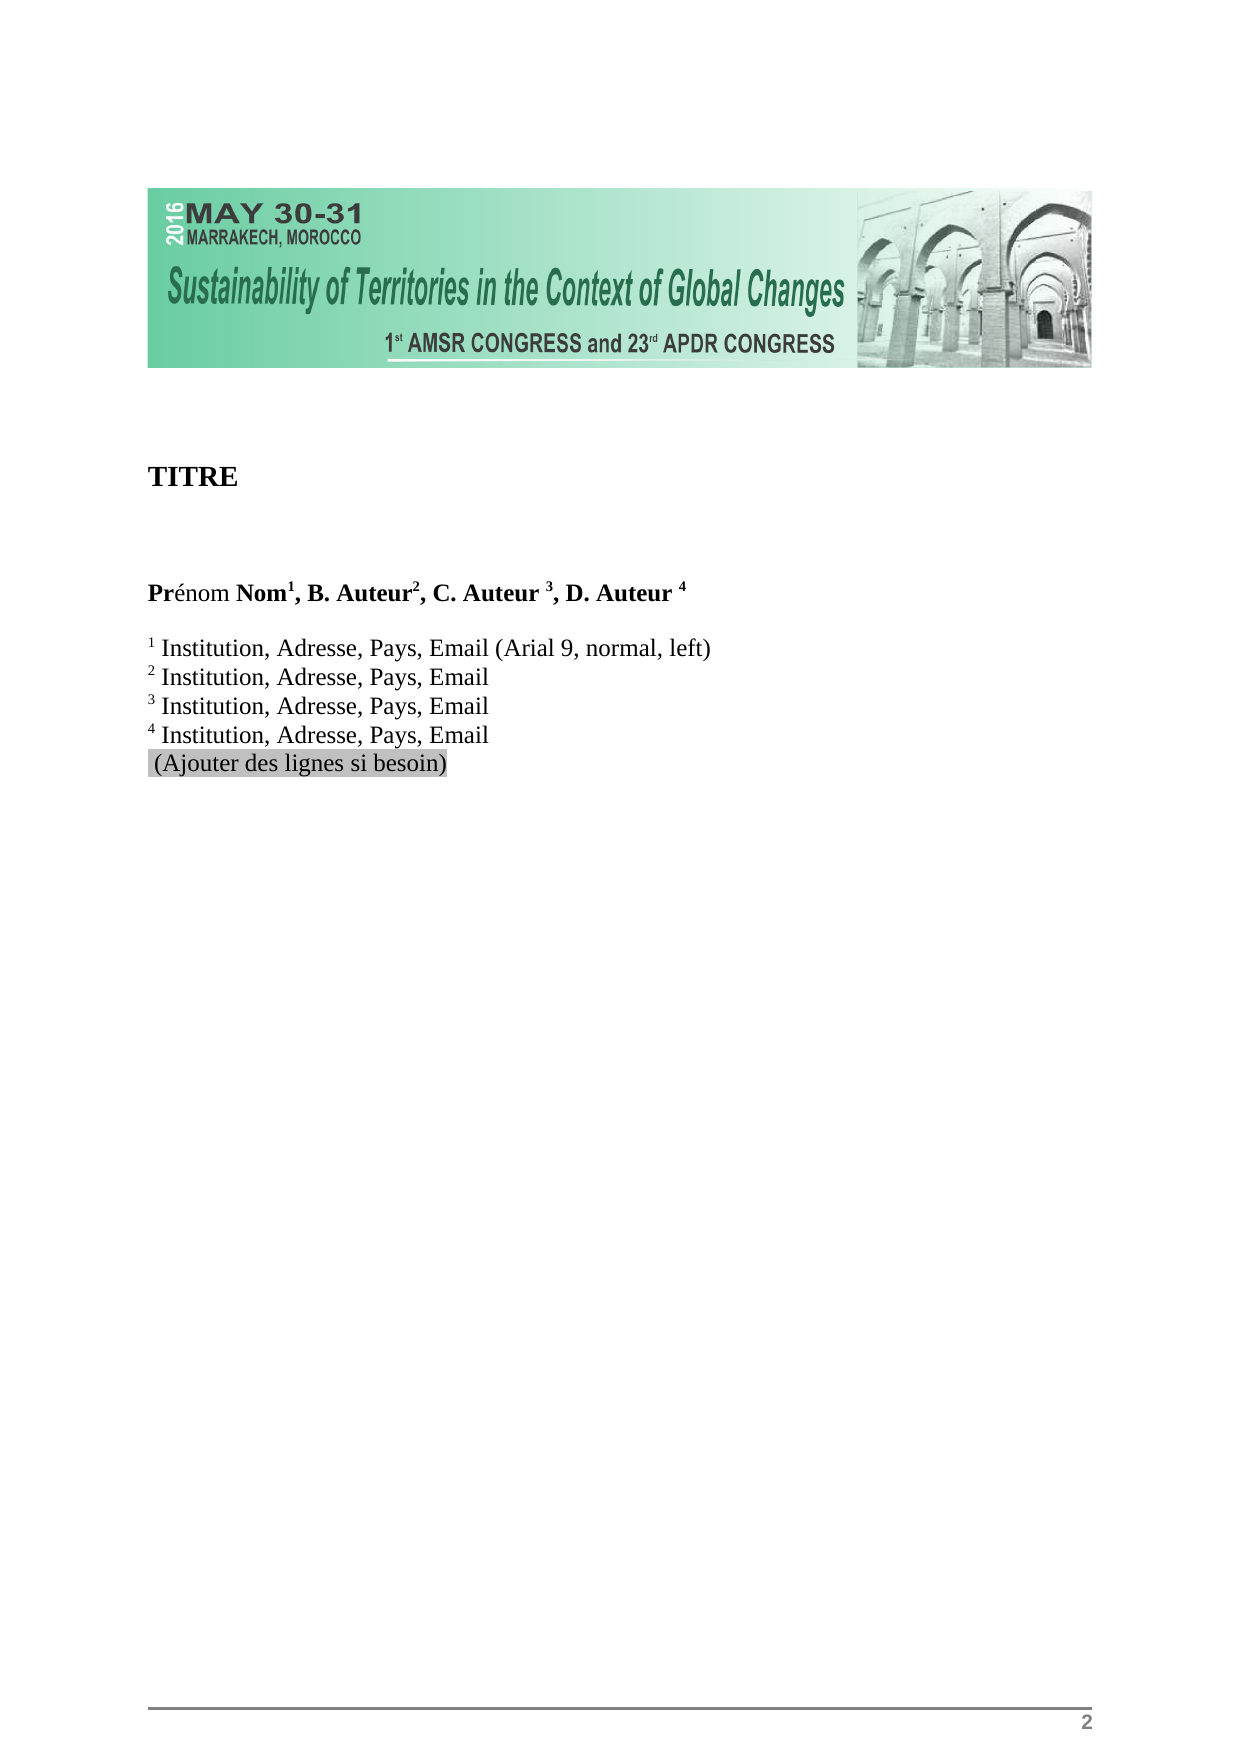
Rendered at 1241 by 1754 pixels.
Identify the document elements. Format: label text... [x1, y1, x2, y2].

picture [147, 188, 1092, 368]
text (Ajouter des lignes si besoin) [148, 748, 1092, 777]
text TITRE [148, 459, 1092, 493]
text Prénom Nom1, B. Auteur2, C. Auteur 3, D. Auteur 4 [148, 578, 1092, 607]
text 1 Institution, Adresse, Pays, Email (Arial 9, normal, left) [148, 633, 1092, 662]
text 3 Institution, Adresse, Pays, Email [148, 691, 1092, 720]
text 4 Institution, Adresse, Pays, Email [148, 720, 1092, 748]
text 2 Institution, Adresse, Pays, Email [148, 662, 1092, 691]
